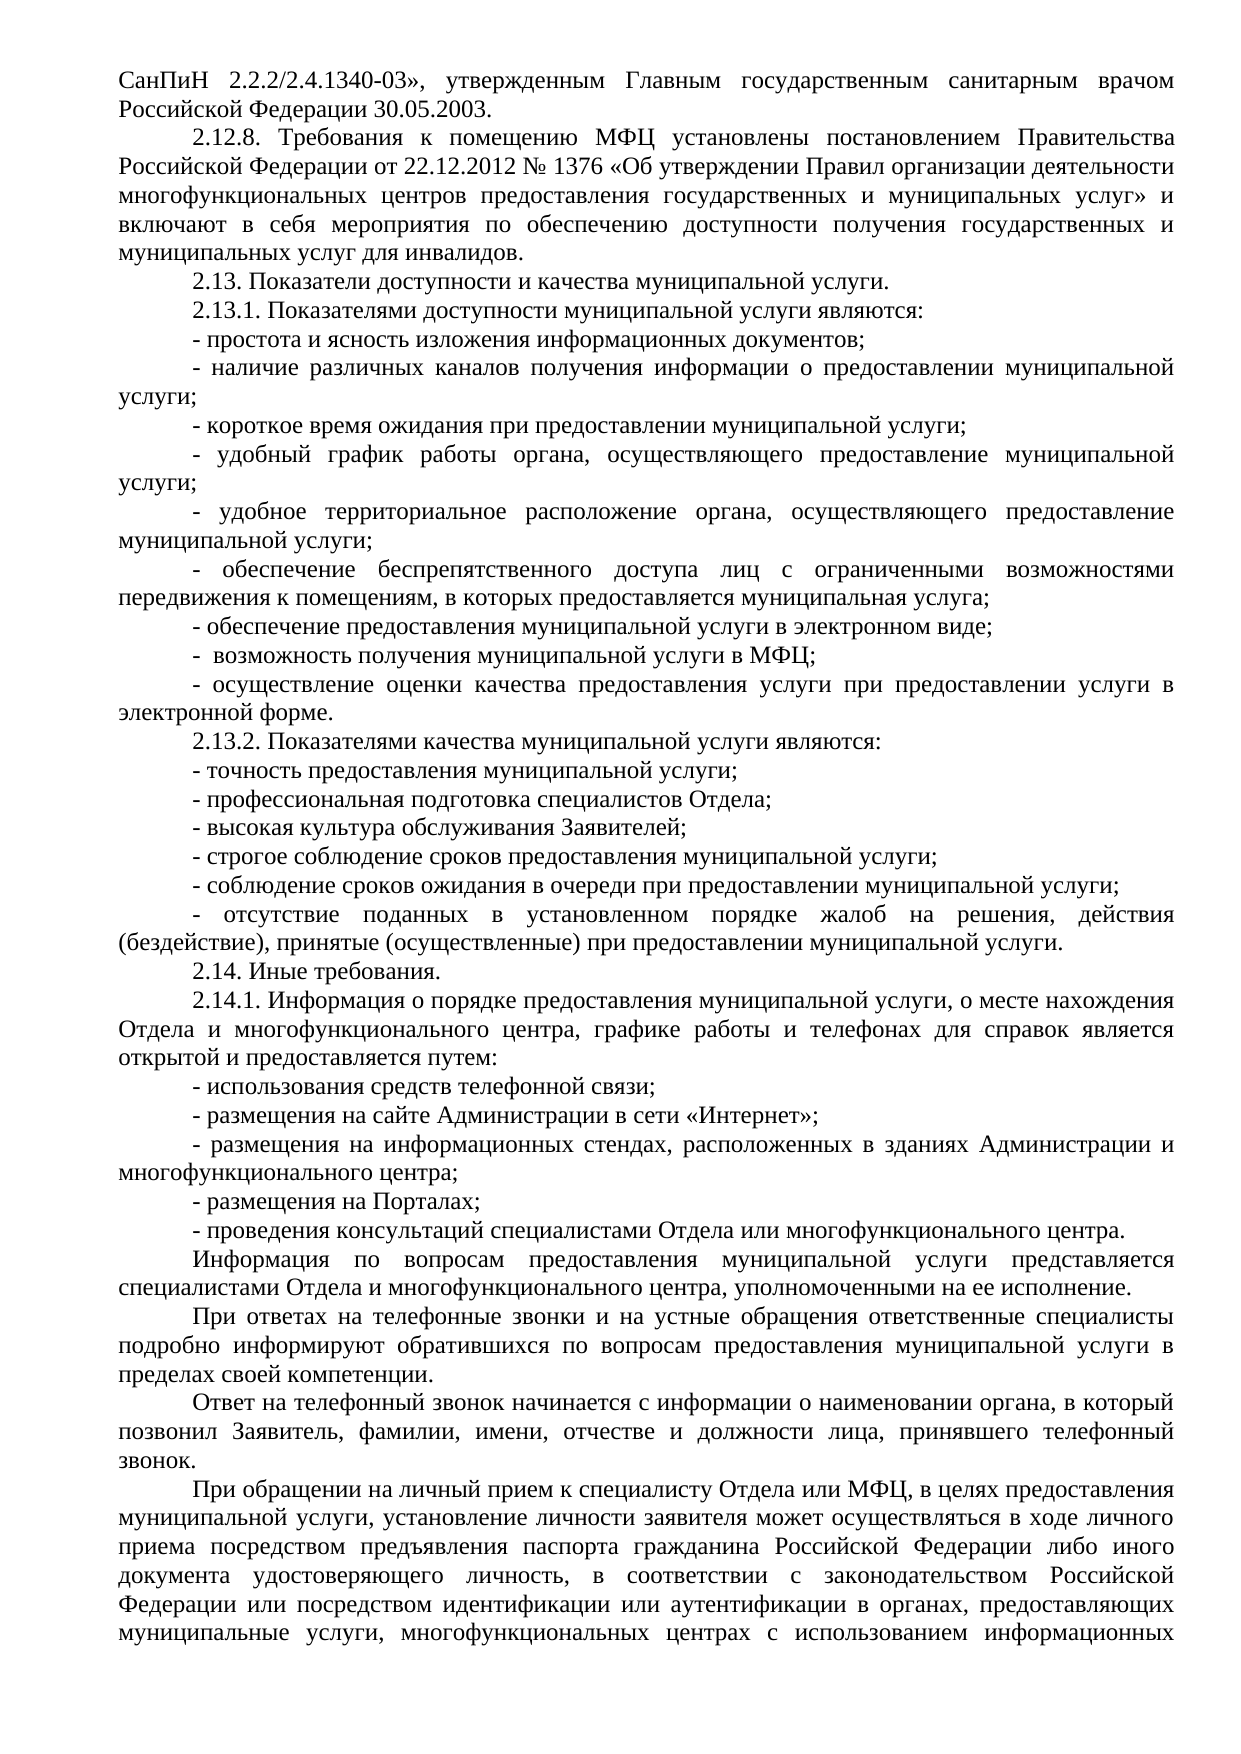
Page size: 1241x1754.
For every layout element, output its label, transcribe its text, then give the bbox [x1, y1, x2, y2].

text - удобный график работы органа, осуществляющего предоставление муниципальной услуги; [118, 439, 1175, 496]
text 2.13. Показатели доступности и качества муниципальной услуги. [118, 266, 1175, 295]
text - обеспечение предоставления муниципальной услуги в электронном виде; [118, 611, 1175, 640]
text - простота и ясность изложения информационных документов; [118, 324, 1175, 352]
text - короткое время ожидания при предоставлении муниципальной услуги; [118, 410, 1175, 439]
text - соблюдение сроков ожидания в очереди при предоставлении муниципальной услуги; [118, 870, 1175, 899]
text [118, 65, 1175, 122]
text При ответах на телефонные звонки и на устные обращения ответственные специалисты подробно информируют обратившихся по вопросам предоставления муниципальной услуги в пределах своей компетенции. [118, 1301, 1175, 1387]
text - наличие различных каналов получения информации о предоставлении муниципальной услуги; [118, 352, 1175, 410]
text - осуществление оценки качества предоставления услуги при предоставлении услуги в электронной форме. [118, 669, 1175, 726]
text - высокая культура обслуживания Заявителей; [118, 812, 1175, 841]
text - профессиональная подготовка специалистов Отдела; [118, 784, 1175, 812]
text - возможность получения муниципальной услуги в МФЦ; [118, 640, 1175, 669]
text - обеспечение беспрепятственного доступа лиц с ограниченными возможностями передвижения к помещениям, в которых предоставляется муниципальная услуга; [118, 554, 1175, 611]
text - отсутствие поданных в установленном порядке жалоб на решения, действия (бездействие), принятые (осуществленные) при предоставлении муниципальной услуги. [118, 899, 1175, 956]
text 2.12.8. Требования к помещению МФЦ установлены постановлением Правительства Российской Федерации от 22.12.2012 № 1376 «Об утверждении Правил организации деятельности многофункциональных центров предоставления государственных и муниципальных услуг» и включают в себя мероприятия по обеспечению доступности получения государственных и муниципальных услуг для инвалидов. [118, 122, 1175, 266]
text - размещения на информационных стендах, расположенных в зданиях Администрации и многофункционального центра; [118, 1129, 1175, 1186]
text 2.13.1. Показателями доступности муниципальной услуги являются: [118, 295, 1175, 324]
text Информация по вопросам предоставления муниципальной услуги представляется специалистами Отдела и многофункционального центра, уполномоченными на ее исполнение. [118, 1244, 1175, 1301]
text 2.13.2. Показателями качества муниципальной услуги являются: [118, 726, 1175, 755]
text Ответ на телефонный звонок начинается с информации о наименовании органа, в который позвонил Заявитель, фамилии, имени, отчестве и должности лица, принявшего телефонный звонок. [118, 1387, 1175, 1474]
text - строгое соблюдение сроков предоставления муниципальной услуги; [118, 841, 1175, 870]
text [118, 1474, 1175, 1646]
text - проведения консультаций специалистами Отдела или многофункционального центра. [118, 1215, 1175, 1244]
text - использования средств телефонной связи; [118, 1071, 1175, 1100]
text - размещения на Порталах; [118, 1186, 1175, 1215]
text 2.14.1. Информация о порядке предоставления муниципальной услуги, о месте нахождения Отдела и многофункционального центра, графике работы и телефонах для справок является открытой и предоставляется путем: [118, 985, 1175, 1071]
text 2.14. Иные требования. [118, 956, 1175, 985]
text - удобное территориальное расположение органа, осуществляющего предоставление муниципальной услуги; [118, 496, 1175, 554]
text - размещения на сайте Администрации в сети «Интернет»; [118, 1100, 1175, 1129]
text - точность предоставления муниципальной услуги; [118, 755, 1175, 784]
